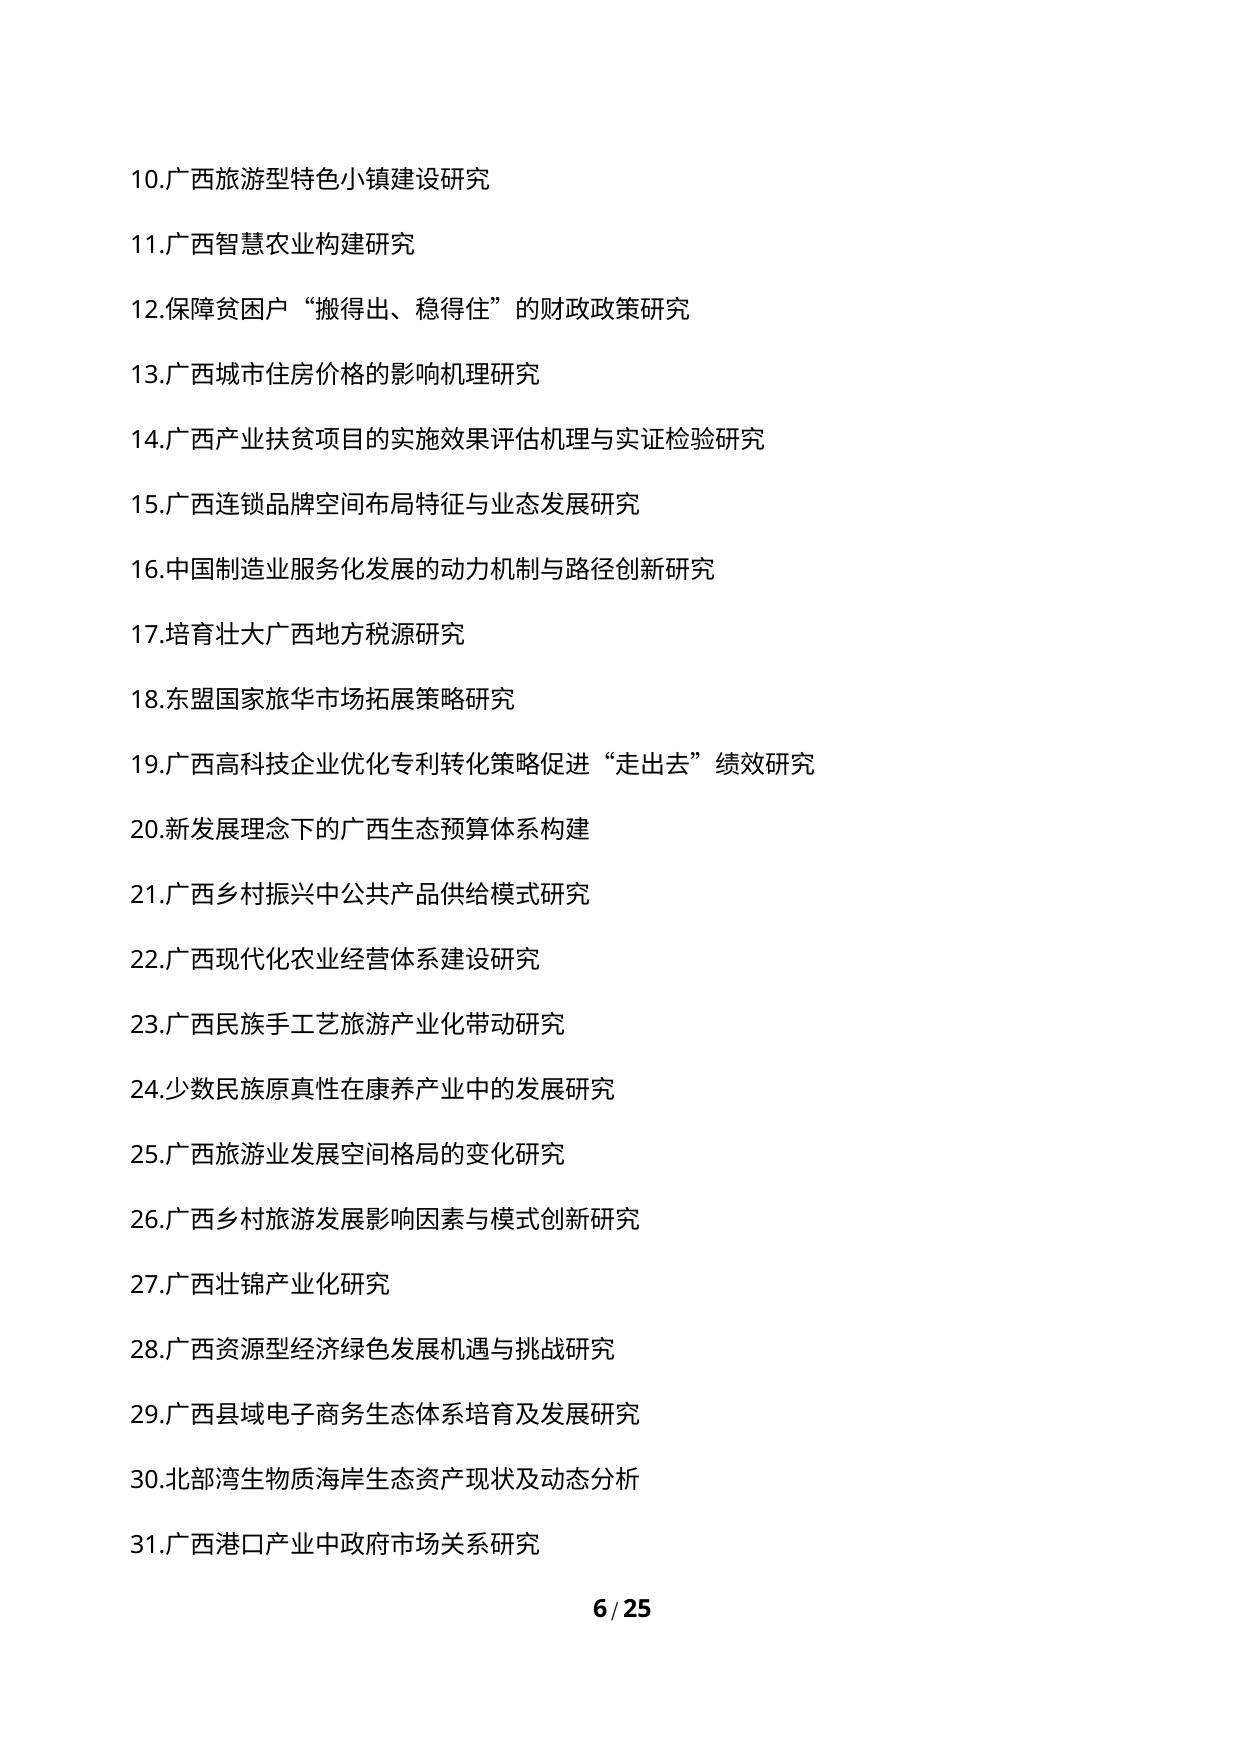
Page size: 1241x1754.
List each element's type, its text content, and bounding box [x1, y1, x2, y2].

text 28.广西资源型经济绿色发展机遇与挑战研究 [130, 1315, 1110, 1380]
text 20.新发展理念下的广西生态预算体系构建 [130, 795, 1110, 860]
text 12.保障贫困户“搬得出、稳得住”的财政政策研究 [130, 275, 1110, 340]
text 13.广西城市住房价格的影响机理研究 [130, 340, 1110, 405]
text 24.少数民族原真性在康养产业中的发展研究 [130, 1055, 1110, 1120]
text 15.广西连锁品牌空间布局特征与业态发展研究 [130, 470, 1110, 535]
text 17.培育壮大广西地方税源研究 [130, 600, 1110, 665]
text 25.广西旅游业发展空间格局的变化研究 [130, 1120, 1110, 1185]
text 10.广西旅游型特色小镇建设研究 [130, 145, 1110, 210]
text 30.北部湾生物质海岸生态资产现状及动态分析 [130, 1445, 1110, 1510]
text 27.广西壮锦产业化研究 [130, 1250, 1110, 1315]
text 16.中国制造业服务化发展的动力机制与路径创新研究 [130, 535, 1110, 600]
text 14.广西产业扶贫项目的实施效果评估机理与实证检验研究 [130, 405, 1110, 470]
text 29.广西县域电子商务生态体系培育及发展研究 [130, 1380, 1110, 1445]
text 22.广西现代化农业经营体系建设研究 [130, 925, 1110, 990]
text 11.广西智慧农业构建研究 [130, 210, 1110, 275]
text 19.广西高科技企业优化专利转化策略促进“走出去”绩效研究 [130, 730, 1110, 795]
text 23.广西民族手工艺旅游产业化带动研究 [130, 990, 1110, 1055]
text 31.广西港口产业中政府市场关系研究 [130, 1510, 1110, 1575]
text 21.广西乡村振兴中公共产品供给模式研究 [130, 860, 1110, 925]
text 18.东盟国家旅华市场拓展策略研究 [130, 665, 1110, 730]
text 26.广西乡村旅游发展影响因素与模式创新研究 [130, 1185, 1110, 1250]
